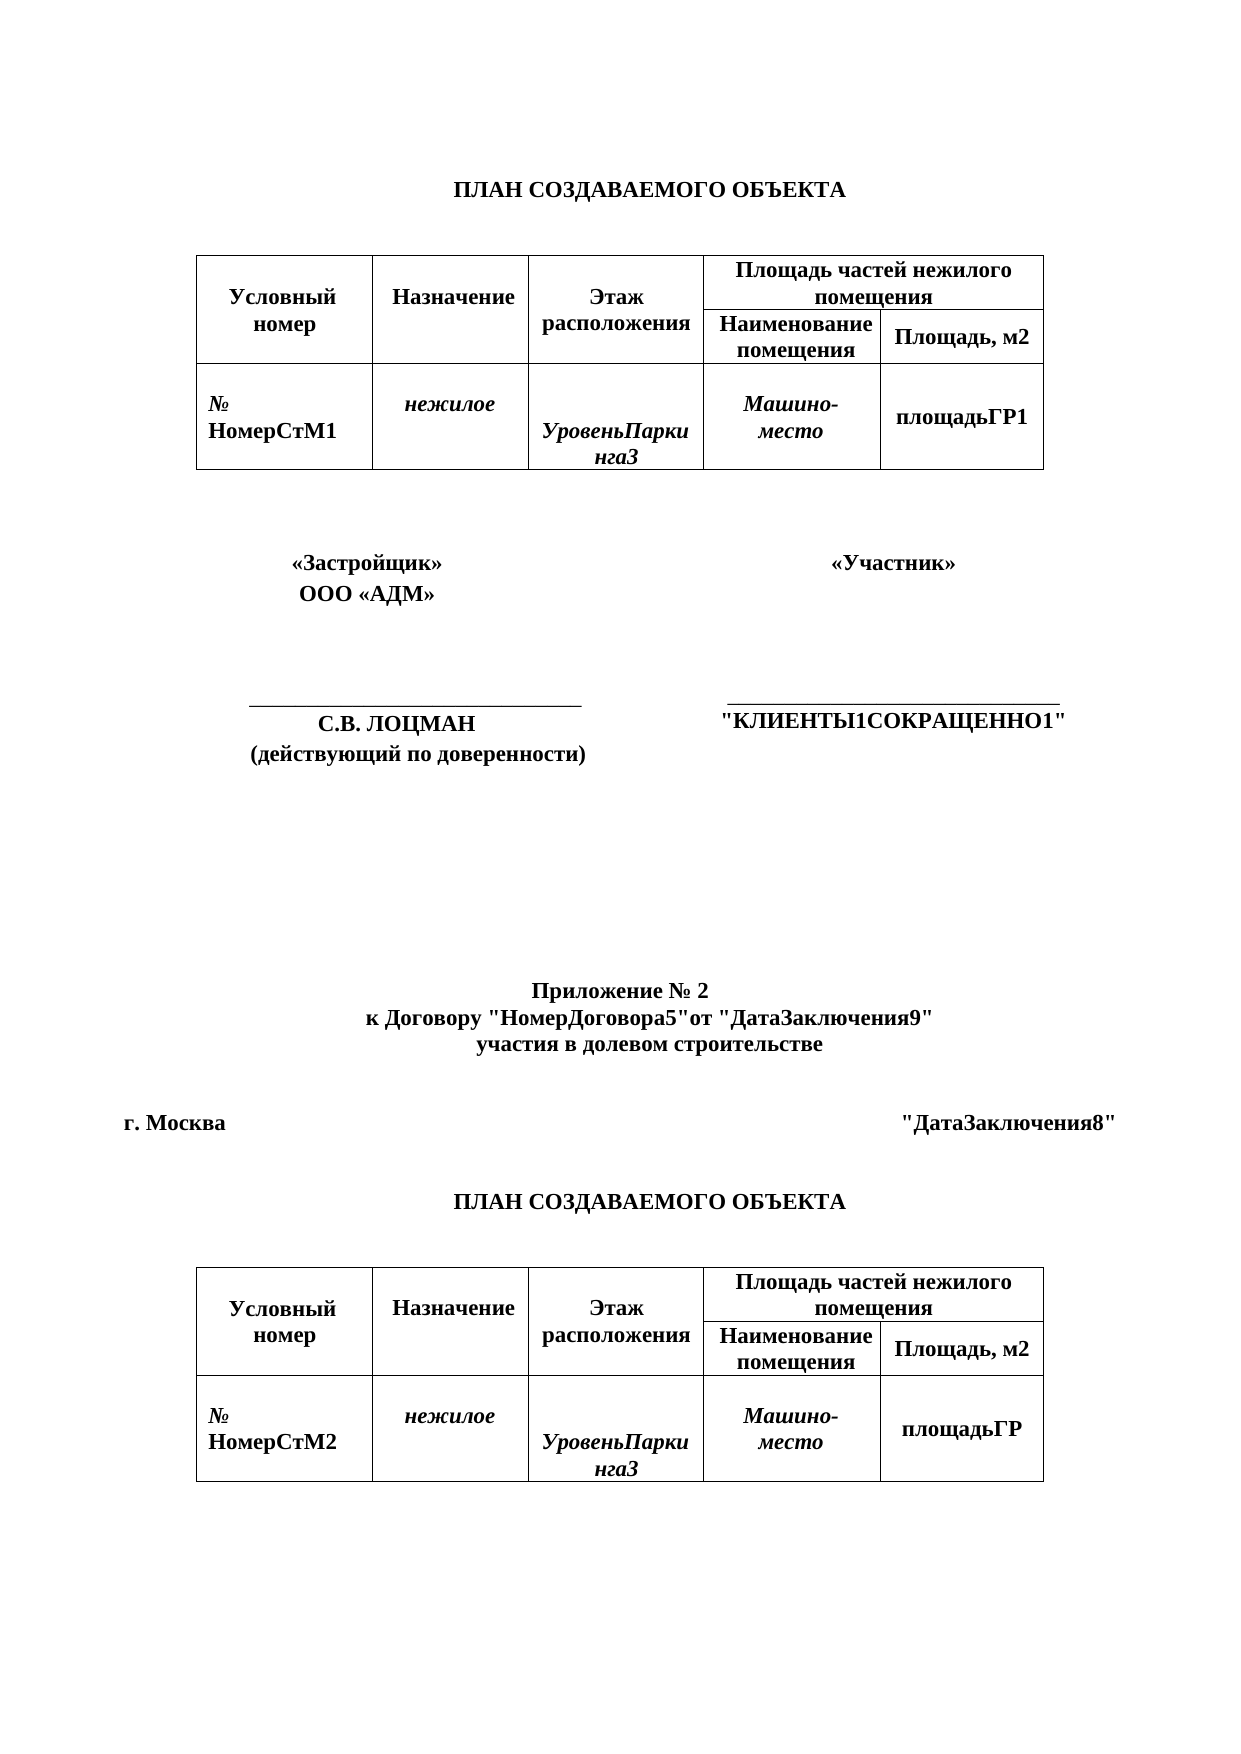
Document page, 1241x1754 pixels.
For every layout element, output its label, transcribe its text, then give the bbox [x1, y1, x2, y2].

table_header Назначение [373, 256, 528, 363]
table_header Площадь частей нежилого помещения [704, 256, 1043, 309]
table_cell № НомерСтМ2 [197, 1376, 372, 1481]
table_cell Машино-место [704, 364, 880, 469]
table_cell площадьГР [881, 1376, 1043, 1481]
table_cell нежилое [373, 1376, 528, 1481]
table_header «Застройщик» ООО «АДМ» _____________________________ С.В. ЛОЦМАН (действующий по доверенности) [113, 550, 621, 766]
table_cell УровеньПаркинга3 [529, 364, 703, 469]
text к Договору "НомерДоговора5"от "ДатаЗаключения9" [112, 1003, 1128, 1030]
table_header Условный номер [197, 256, 372, 363]
table_cell Площадь, м2 [881, 1322, 1043, 1374]
text участия в долевом строительстве [112, 1030, 1128, 1056]
table_header Площадь частей нежилого помещения [704, 1268, 1043, 1321]
table_cell Площадь, м2 [881, 310, 1043, 363]
table_cell нежилое [373, 364, 528, 469]
table_cell № НомерСтМ1 [197, 364, 372, 469]
table_cell Наименование помещения [704, 1322, 880, 1374]
table_cell Машино-место [704, 1376, 880, 1481]
table_header Этаж расположения [529, 256, 703, 363]
table_header "ДатаЗаключения8" [619, 1109, 1128, 1135]
table_header Этаж расположения [529, 1268, 703, 1374]
table_header Условный номер [197, 1268, 372, 1374]
table_header «Участник» _____________________________ "КЛИЕНТЫ1СОКРАЩЕННО1" [621, 550, 1128, 766]
table_header г. Москва [113, 1109, 619, 1135]
text ПЛАН СОЗДАВАЕМОГО ОБЪЕКТА [112, 1188, 1128, 1214]
table_cell УровеньПаркинга3 [529, 1376, 703, 1481]
table_cell Наименование помещения [704, 310, 880, 363]
text Приложение № 2 [112, 977, 1128, 1003]
table_header Назначение [373, 1268, 528, 1374]
table_cell площадьГР1 [881, 364, 1043, 469]
text ПЛАН СОЗДАВАЕМОГО ОБЪЕКТА [112, 176, 1128, 203]
